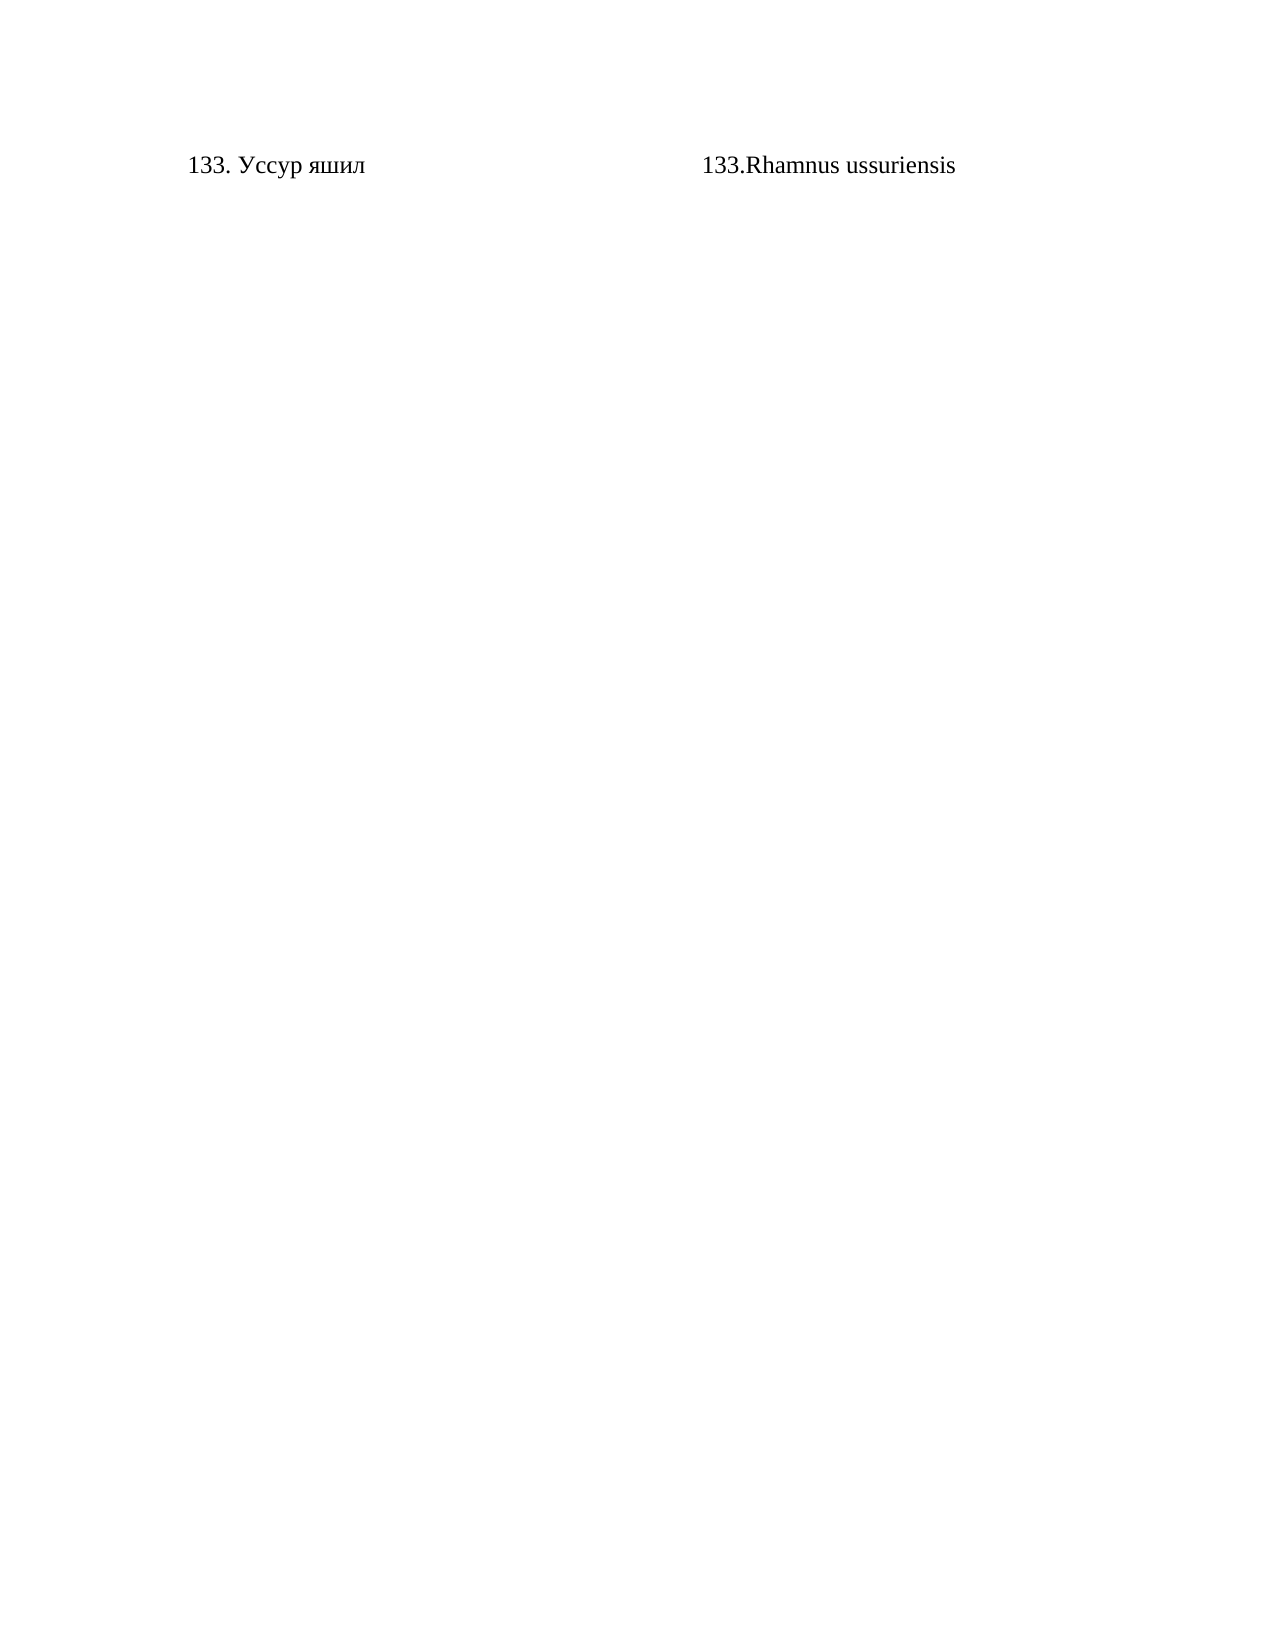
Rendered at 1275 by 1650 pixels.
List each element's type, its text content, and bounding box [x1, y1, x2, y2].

table_cell 133. Уссур яшил [188, 150, 702, 179]
table_cell 133.Rhamnus ussuriensis [702, 150, 1130, 179]
